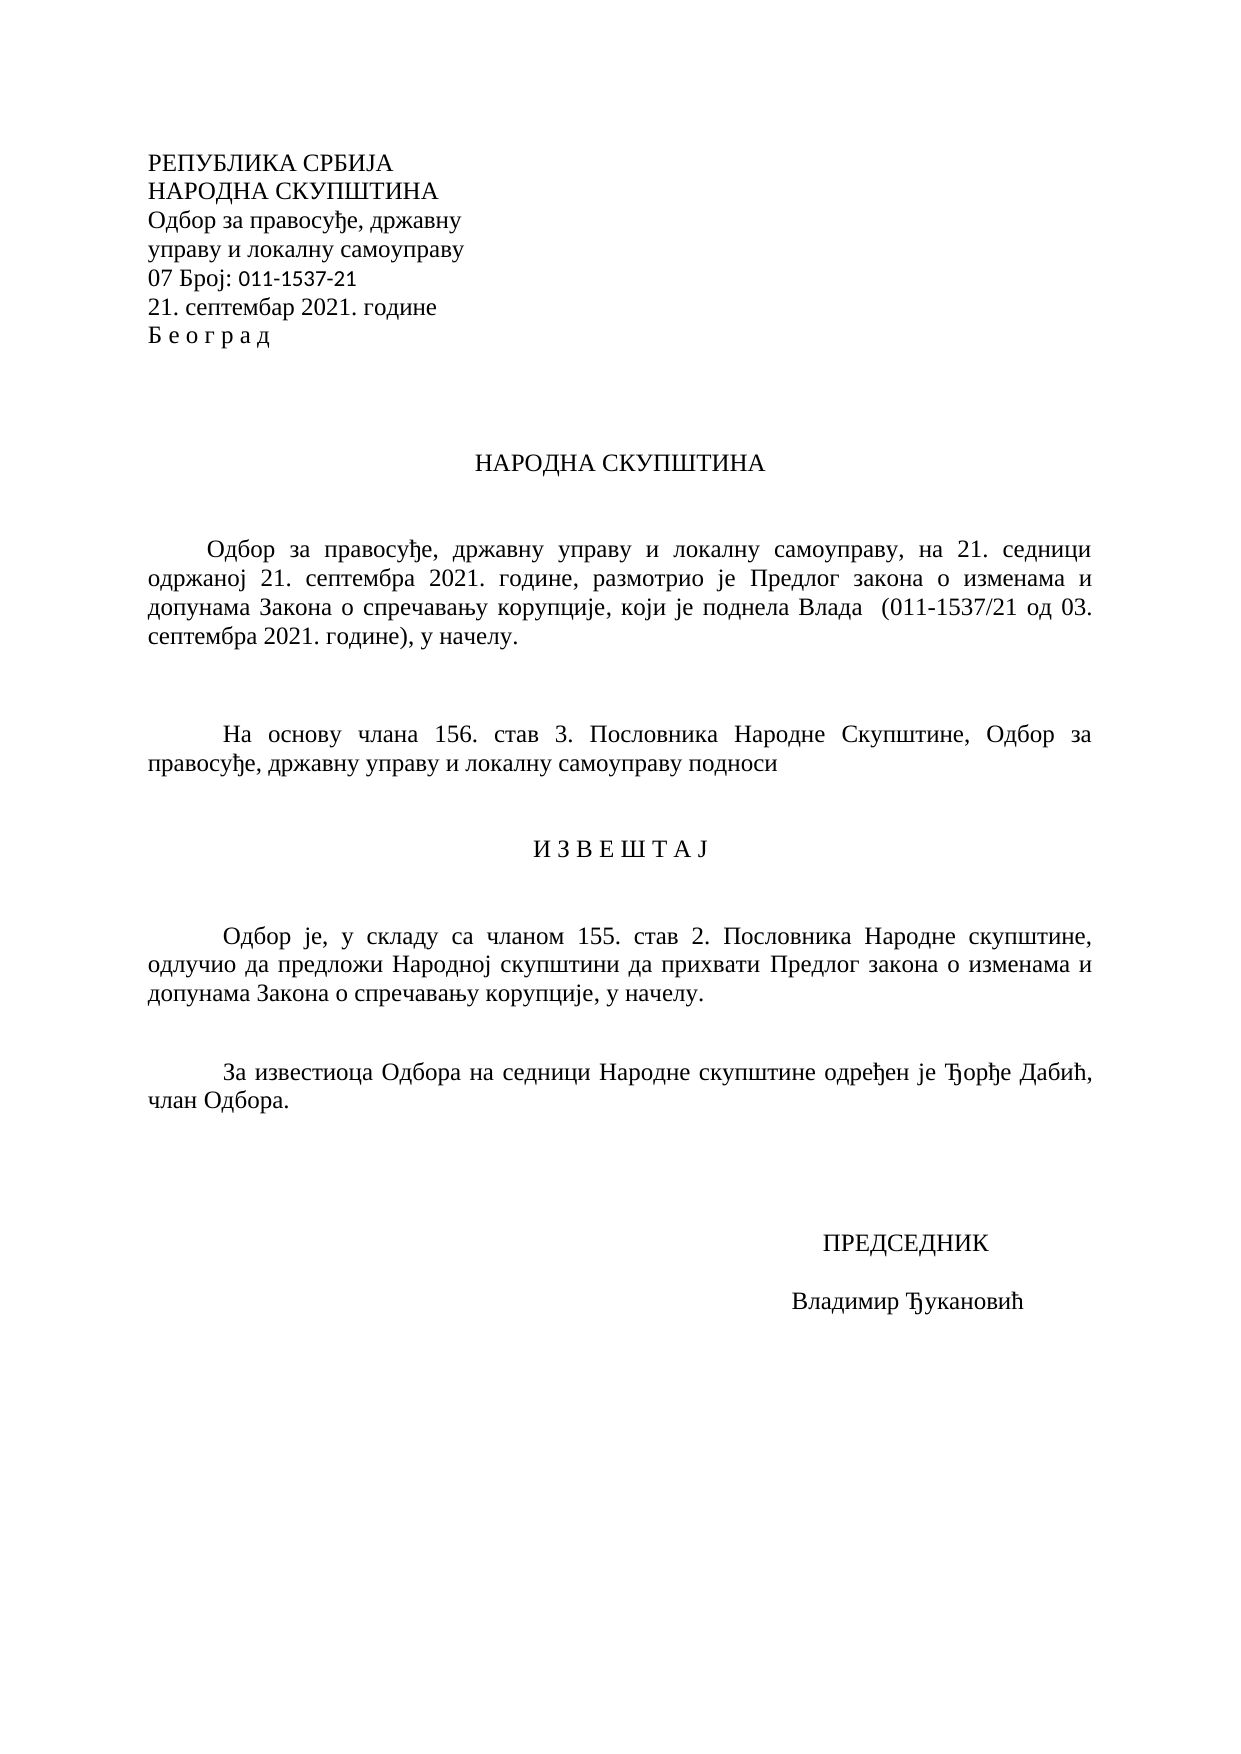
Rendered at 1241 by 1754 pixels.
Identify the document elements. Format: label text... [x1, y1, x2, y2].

text И З В Е Ш Т А Ј [148, 834, 1093, 863]
text РЕПУБЛИКА СРБИЈА [148, 148, 1093, 176]
text 21. септембар 2021. године [148, 292, 1093, 320]
text Одбор за правосуђе, државну управу и локалну самоуправу, на 21. седници одржаној 21. септембра 2021. године, размотрио је Предлог закона о изменама и допунама Закона о спречавању корупције, који је поднела Влада (011-1537/21 од 03. септембра 2021. године), у начелу. [148, 534, 1093, 649]
text Владимир Ђукановић [148, 1286, 1093, 1315]
text Б е о г р а д [148, 320, 1093, 349]
text ПРЕДСЕДНИК [148, 1228, 1093, 1286]
text Одбор за правосуђе, државну [148, 205, 1093, 234]
text Одбор је, у складу са чланом 155. став 2. Пословника Народне скупштине, одлучио да предложи Народној скупштини да прихвати Предлог закона о изменама и допунама Закона о спречавању корупције, у начелу. [148, 921, 1093, 1007]
text НАРОДНА СКУПШТИНА [148, 448, 1093, 477]
text 07 Број: 011-1537-21 [148, 263, 1093, 292]
text На основу члана 156. став 3. Пословника Народне Скупштине, Одбор за правосуђе, државну управу и локалну самоуправу подноси [148, 719, 1093, 777]
text За известиоца Одбора на седници Народне скупштине одређен је Ђорђе Дабић, члан Одбора. [148, 1057, 1093, 1114]
text НАРОДНА СКУПШТИНА [148, 176, 1093, 205]
text управу и локалну самоуправу [148, 234, 1093, 263]
